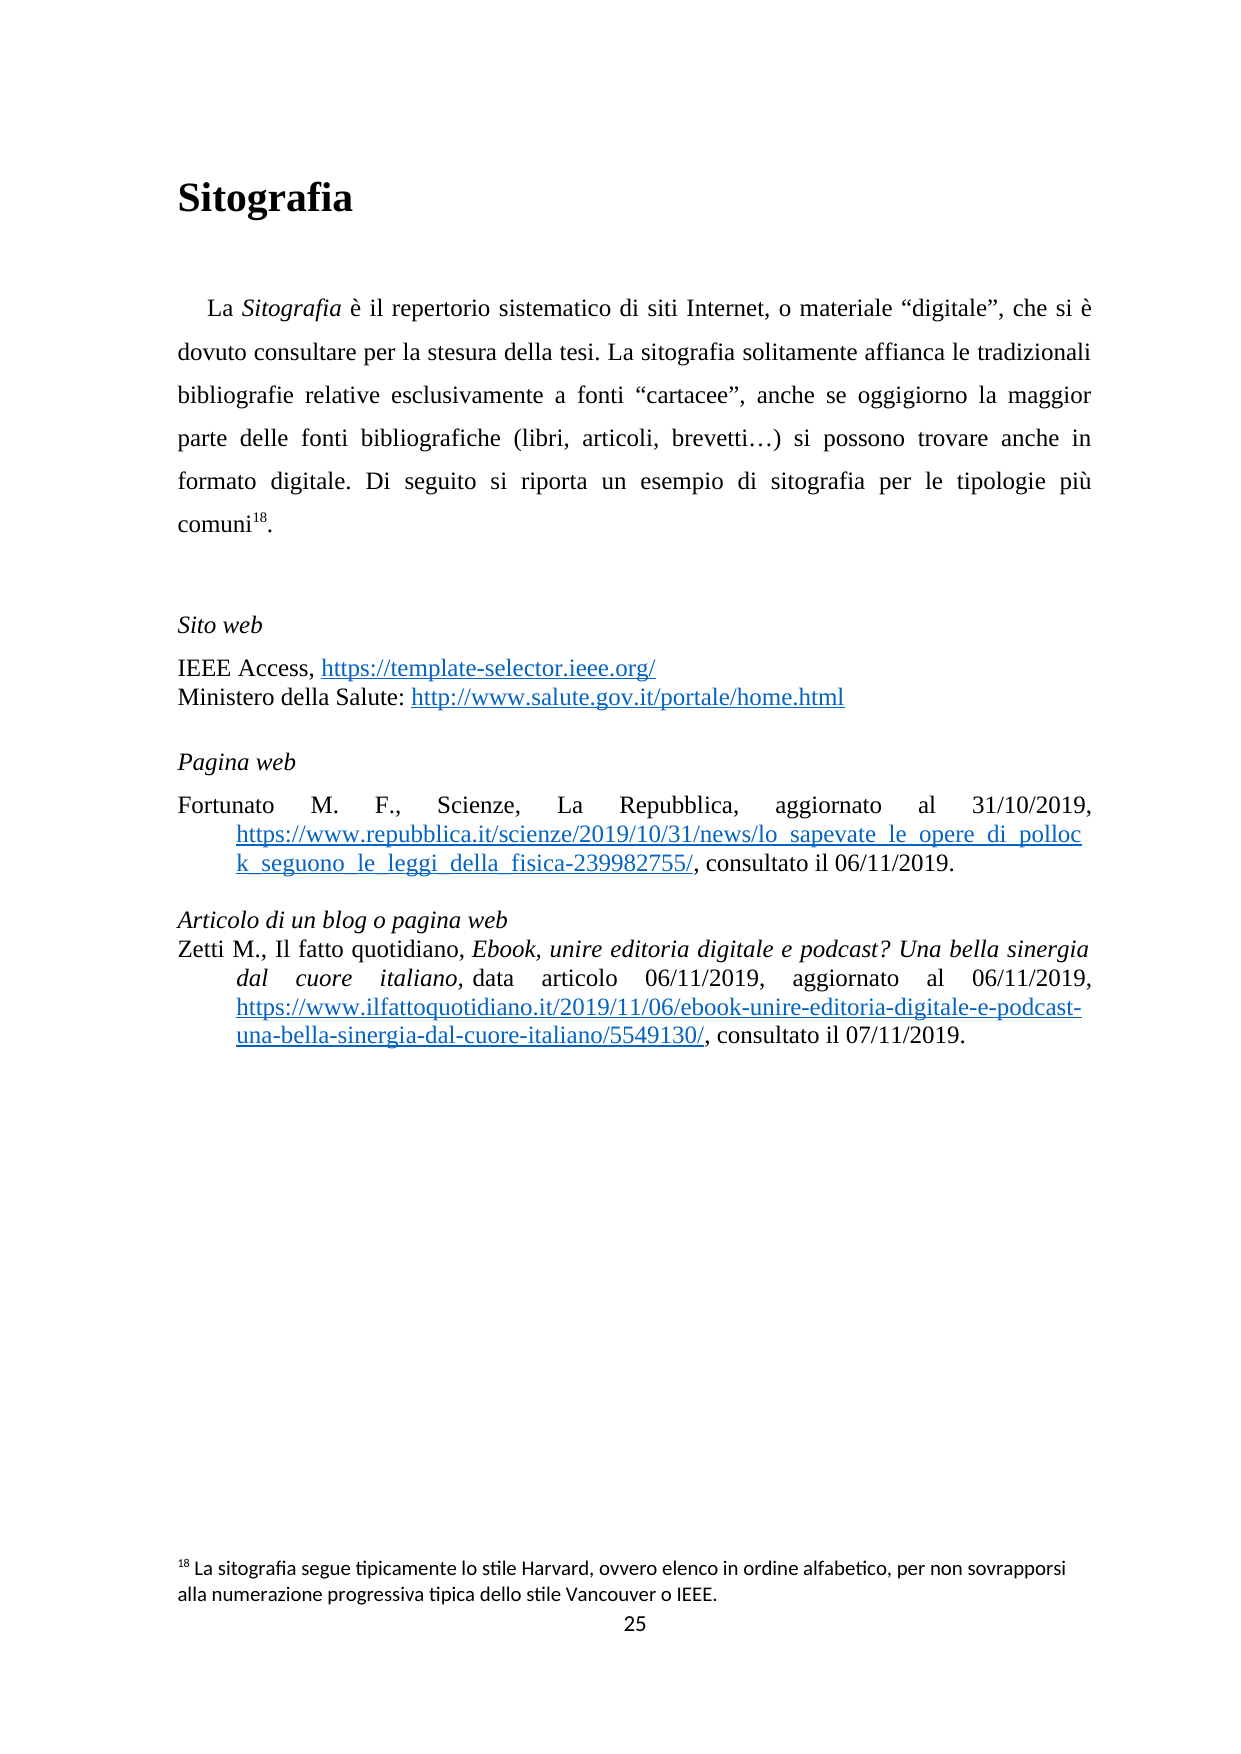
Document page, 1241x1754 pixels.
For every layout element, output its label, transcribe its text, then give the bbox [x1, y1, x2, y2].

text Sito web [177, 610, 1092, 639]
text Pagina web [177, 747, 1092, 776]
text IEEE Access, https://template-selector.ieee.org/ [177, 653, 1092, 682]
text Ministero della Salute: http://www.salute.gov.it/portale/home.html [177, 682, 1092, 711]
text Zetti M., Il fatto quotidiano, Ebook, unire editoria digitale e podcast? Una bella sinergia dal cuore italiano, data articolo 06/11/2019, aggiornato al 06/11/2019, https://www.ilfattoquotidiano.it/2019/11/06/ebook-unire-editoria-digitale-e-podcast-una-bella-sinergia-dal-cuore-italiano/5549130/, consultato il 07/11/2019. [177, 934, 1092, 1049]
text Sitografia [177, 173, 1092, 221]
text Fortunato M. F., Scienze, La Repubblica, aggiornato al 31/10/2019, https://www.repubblica.it/scienze/2019/10/31/news/lo_sapevate_le_opere_di_pollock_seguono_le_leggi_della_fisica-239982755/, consultato il 06/11/2019. [177, 790, 1092, 877]
text La Sitografia è il repertorio sistematico di siti Internet, o materiale “digitale”, che si è dovuto consultare per la stesura della tesi. La sitografia solitamente affianca le tradizionali bibliografie relative esclusivamente a fonti “cartacee”, anche se oggigiorno la maggior parte delle fonti bibliografiche (libri, articoli, brevetti…) si possono trovare anche in formato digitale. Di seguito si riporta un esempio di sitografia per le tipologie più comuni. [177, 293, 1092, 538]
text Articolo di un blog o pagina web [177, 905, 1092, 934]
